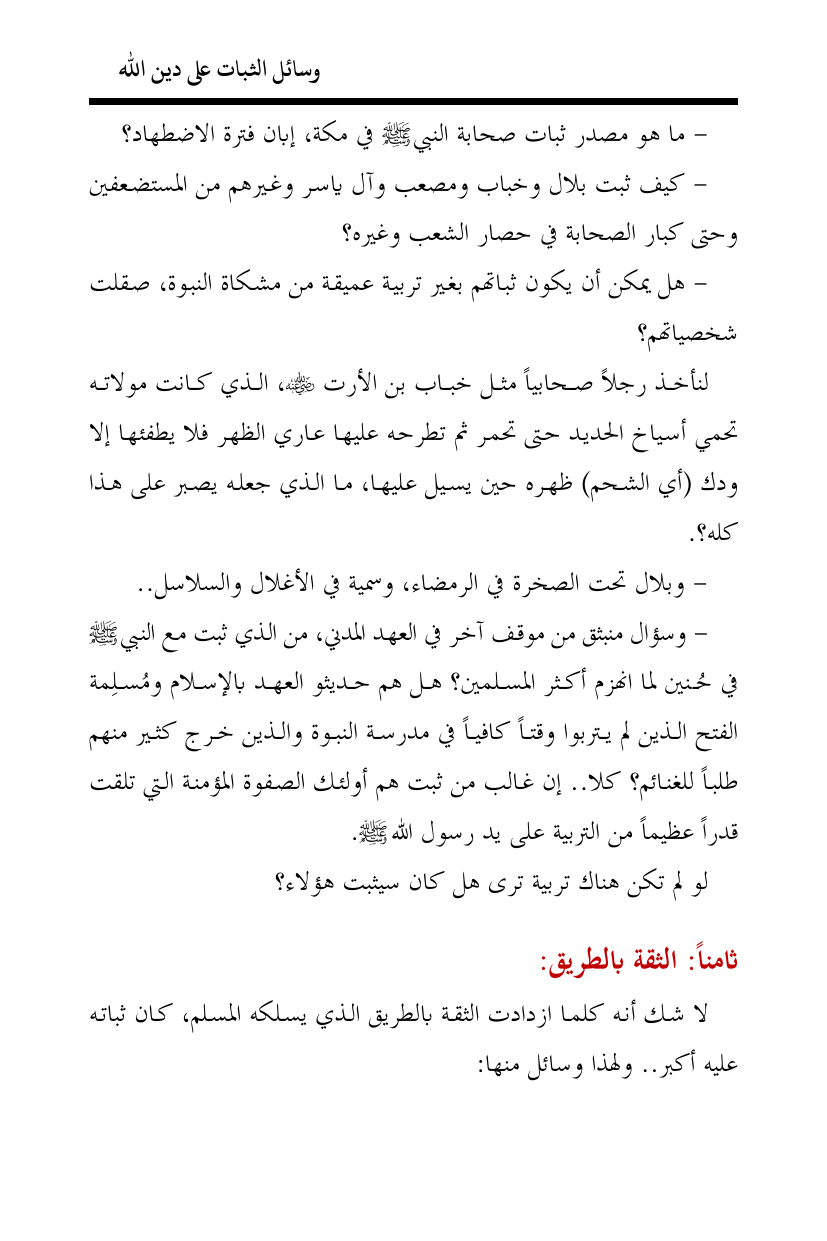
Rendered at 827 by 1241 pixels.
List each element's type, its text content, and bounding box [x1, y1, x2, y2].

text - كيف ثبت بلال وخباب ومصعب وآل ياسر وغيرهم من المستضعفين وحتى كبار الصحابة في حصار الشعب وغيره؟ [89, 160, 738, 259]
text - ما هو مصدر ثبات صحابة النبي ج في مكة، إبان فترة الاضطهاد؟ [89, 110, 738, 160]
text ثامناً: الثقة بالطريق: [89, 933, 738, 990]
text لا شك أنه كلما ازدادت الثقة بالطريق الذي يسلكه المسلم، كان ثباته عليه أكبر.. ولهذا وسائل منها: [89, 991, 738, 1090]
text لو لم تكن هناك تربية ترى هل كان سيثبت هؤلاء؟ [89, 858, 738, 908]
text - وبلال تحت الصخرة في الرمضاء، وسمية في الأغلال والسلاسل.. [89, 559, 738, 609]
text لنأخذ رجلاً صحابياً مثل خباب بن الأرت س، الذي كانت مولاته تحمي أسياخ الحديد حتى تحمر ثم تطرحه عليها عاري الظهر فلا يطفئها إلا ودك (أي الشحم) ظهره حين يسيل عليها، ما الذي جعله يصبر على هذا كله؟. [89, 359, 738, 559]
text - وسؤال منبثق من موقف آخر في العهد المدني، من الذي ثبت مع النبي ج في حُنين لما انهزم أكثر المسلمين؟ هل هم حديثو العهد بالإسلام ومُسلِمة الفتح الذين لم يتربوا وقتاً كافياً في مدرسة النبوة والذين خرج كثير منهم طلباً للغنائم؟ كلا.. إن غالب من ثبت هم أولئك الصفوة المؤمنة التي تلقت قدراً عظيماً من التربية على يد رسول الله ج. [89, 609, 738, 858]
text - هل يمكن أن يكون ثباتهم بغير تربية عميقة من مشكاة النبوة، صقلت شخصياتهم؟ [89, 260, 738, 359]
